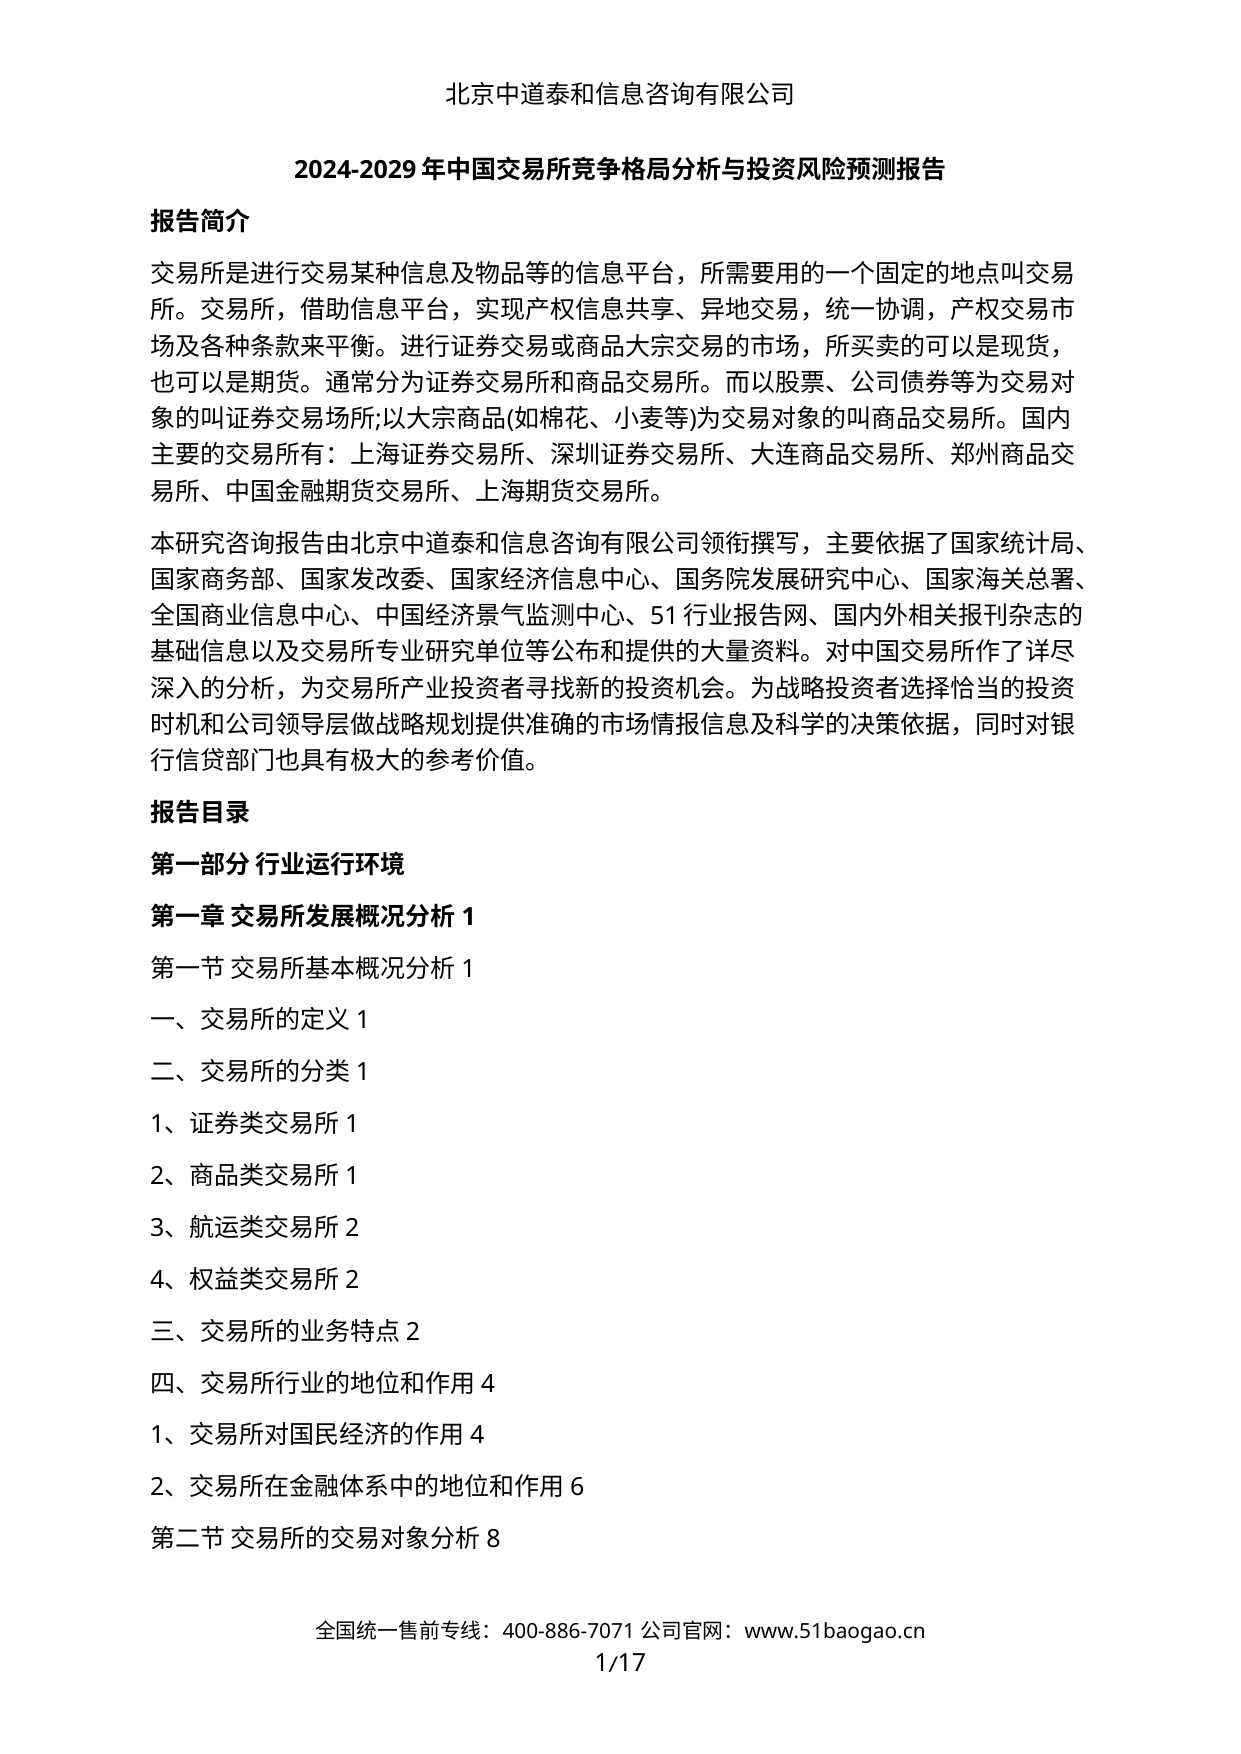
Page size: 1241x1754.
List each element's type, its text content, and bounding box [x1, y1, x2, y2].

text 一、交易所的定义 1 [150, 1000, 1090, 1036]
text 第一部分 行业运行环境 [150, 844, 1090, 881]
text 本研究咨询报告由北京中道泰和信息咨询有限公司领衔撰写，主要依据了国家统计局、国家商务部、国家发改委、国家经济信息中心、国务院发展研究中心、国家海关总署、全国商业信息中心、中国经济景气监测中心、51行业报告网、国内外相关报刊杂志的基础信息以及交易所专业研究单位等公布和提供的大量资料。对中国交易所作了详尽深入的分析，为交易所产业投资者寻找新的投资机会。为战略投资者选择恰当的投资时机和公司领导层做战略规划提供准确的市场情报信息及科学的决策依据，同时对银行信贷部门也具有极大的参考价值。 [150, 523, 1090, 777]
text 2、商品类交易所 1 [150, 1156, 1090, 1192]
text 第一章 交易所发展概况分析 1 [150, 896, 1090, 932]
text 三、交易所的业务特点 2 [150, 1311, 1090, 1347]
text 报告简介 [150, 202, 1090, 238]
text 四、交易所行业的地位和作用 4 [150, 1363, 1090, 1399]
text 1、证券类交易所 1 [150, 1104, 1090, 1140]
text 1、交易所对国民经济的作用 4 [150, 1415, 1090, 1451]
text 3、航运类交易所 2 [150, 1207, 1090, 1244]
text 交易所是进行交易某种信息及物品等的信息平台，所需要用的一个固定的地点叫交易所。交易所，借助信息平台，实现产权信息共享、异地交易，统一协调，产权交易市场及各种条款来平衡。进行证券交易或商品大宗交易的市场，所买卖的可以是现货，也可以是期货。通常分为证券交易所和商品交易所。而以股票、公司债券等为交易对象的叫证券交易场所;以大宗商品(如棉花、小麦等)为交易对象的叫商品交易所。国内主要的交易所有：上海证券交易所、深圳证券交易所、大连商品交易所、郑州商品交易所、中国金融期货交易所、上海期货交易所。 [150, 254, 1090, 507]
text 二、交易所的分类 1 [150, 1052, 1090, 1088]
text 第二节 交易所的交易对象分析 8 [150, 1519, 1090, 1555]
text 2、交易所在金融体系中的地位和作用 6 [150, 1467, 1090, 1503]
text 4、权益类交易所 2 [150, 1259, 1090, 1296]
text 报告目录 [150, 792, 1090, 829]
text 第一节 交易所基本概况分析 1 [150, 948, 1090, 984]
text 2024-2029年中国交易所竞争格局分析与投资风险预测报告 [150, 150, 1090, 186]
